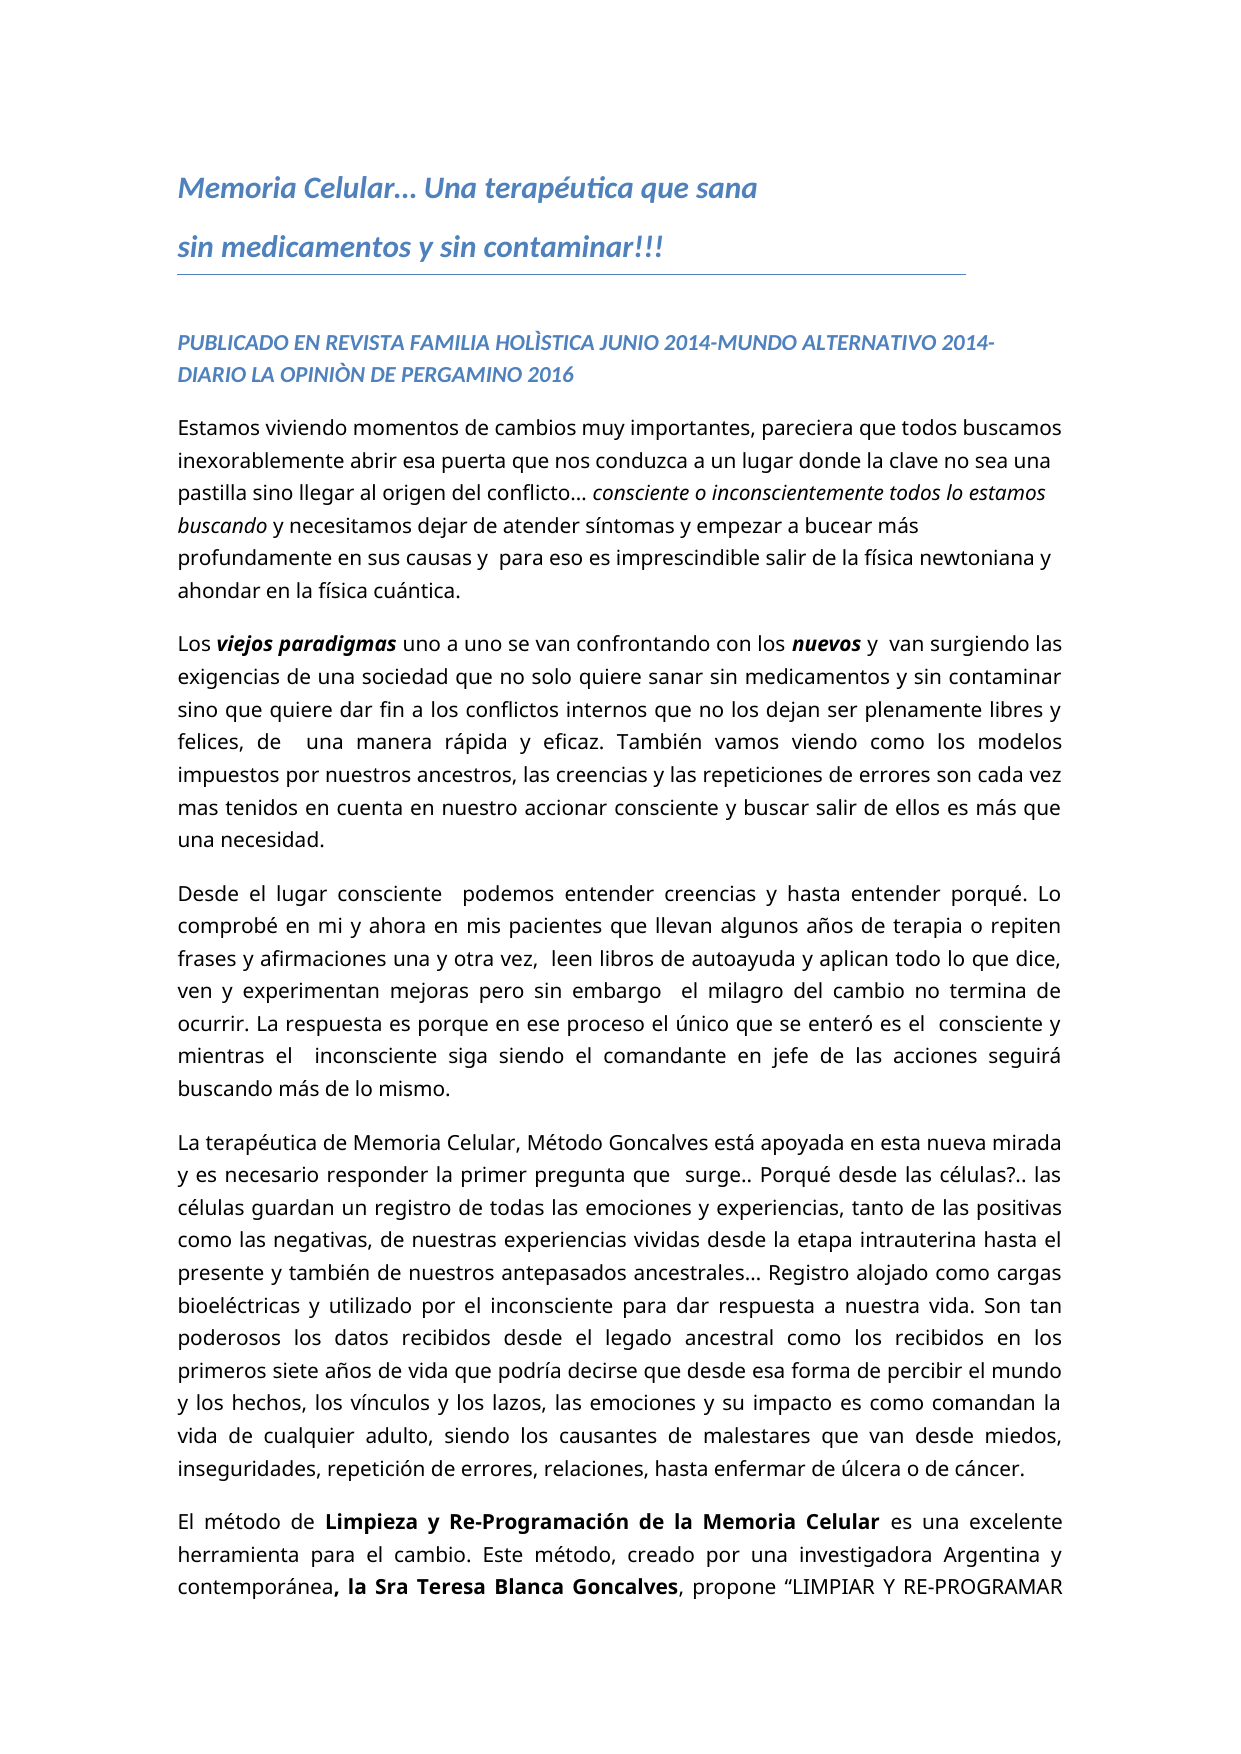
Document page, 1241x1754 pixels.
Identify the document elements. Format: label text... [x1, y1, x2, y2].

text La terapéutica de Memoria Celular, Método Goncalves está apoyada en esta nueva mirada y es necesario responder la primer pregunta que surge.. Porqué desde las células?.. las células guardan un registro de todas las emociones y experiencias, tanto de las positivas como las negativas, de nuestras experiencias vividas desde la etapa intrauterina hasta el presente y también de nuestros antepasados ancestrales… Registro alojado como cargas bioeléctricas y utilizado por el inconsciente para dar respuesta a nuestra vida. Son tan poderosos los datos recibidos desde el legado ancestral como los recibidos en los primeros siete años de vida que podría decirse que desde esa forma de percibir el mundo y los hechos, los vínculos y los lazos, las emociones y su impacto es como comandan la vida de cualquier adulto, siendo los causantes de malestares que van desde miedos, inseguridades, repetición de errores, relaciones, hasta enfermar de úlcera o de cáncer. [177, 1128, 1063, 1482]
text sin medicamentos y sin contaminar!!! [177, 227, 966, 274]
text PUBLICADO EN REVISTA FAMILIA HOLÌSTICA JUNIO 2014-MUNDO ALTERNATIVO 2014-DIARIO LA OPINIÒN DE PERGAMINO 2016 [177, 328, 1063, 388]
text Los viejos paradigmas uno a uno se van confrontando con los nuevos y van surgiendo las exigencias de una sociedad que no solo quiere sanar sin medicamentos y sin contaminar sino que quiere dar fin a los conflictos internos que no los dejan ser plenamente libres y felices, de una manera rápida y eficaz. También vamos viendo como los modelos impuestos por nuestros ancestros, las creencias y las repeticiones de errores son cada vez mas tenidos en cuenta en nuestro accionar consciente y buscar salir de ellos es más que una necesidad. [177, 629, 1063, 854]
text Memoria Celular… Una terapéutica que sana [177, 168, 966, 207]
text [177, 1507, 1063, 1601]
text Estamos viviendo momentos de cambios muy importantes, pareciera que todos buscamos inexorablemente abrir esa puerta que nos conduzca a un lugar donde la clave no sea una pastilla sino llegar al origen del conflicto… consciente o inconscientemente todos lo estamos buscando y necesitamos dejar de atender síntomas y empezar a bucear más profundamente en sus causas y para eso es imprescindible salir de la física newtoniana y ahondar en la física cuántica. [177, 413, 1063, 604]
text Desde el lugar consciente podemos entender creencias y hasta entender porqué. Lo comprobé en mi y ahora en mis pacientes que llevan algunos años de terapia o repiten frases y afirmaciones una y otra vez, leen libros de autoayuda y aplican todo lo que dice, ven y experimentan mejoras pero sin embargo el milagro del cambio no termina de ocurrir. La respuesta es porque en ese proceso el único que se enteró es el consciente y mientras el inconsciente siga siendo el comandante en jefe de las acciones seguirá buscando más de lo mismo. [177, 879, 1063, 1103]
